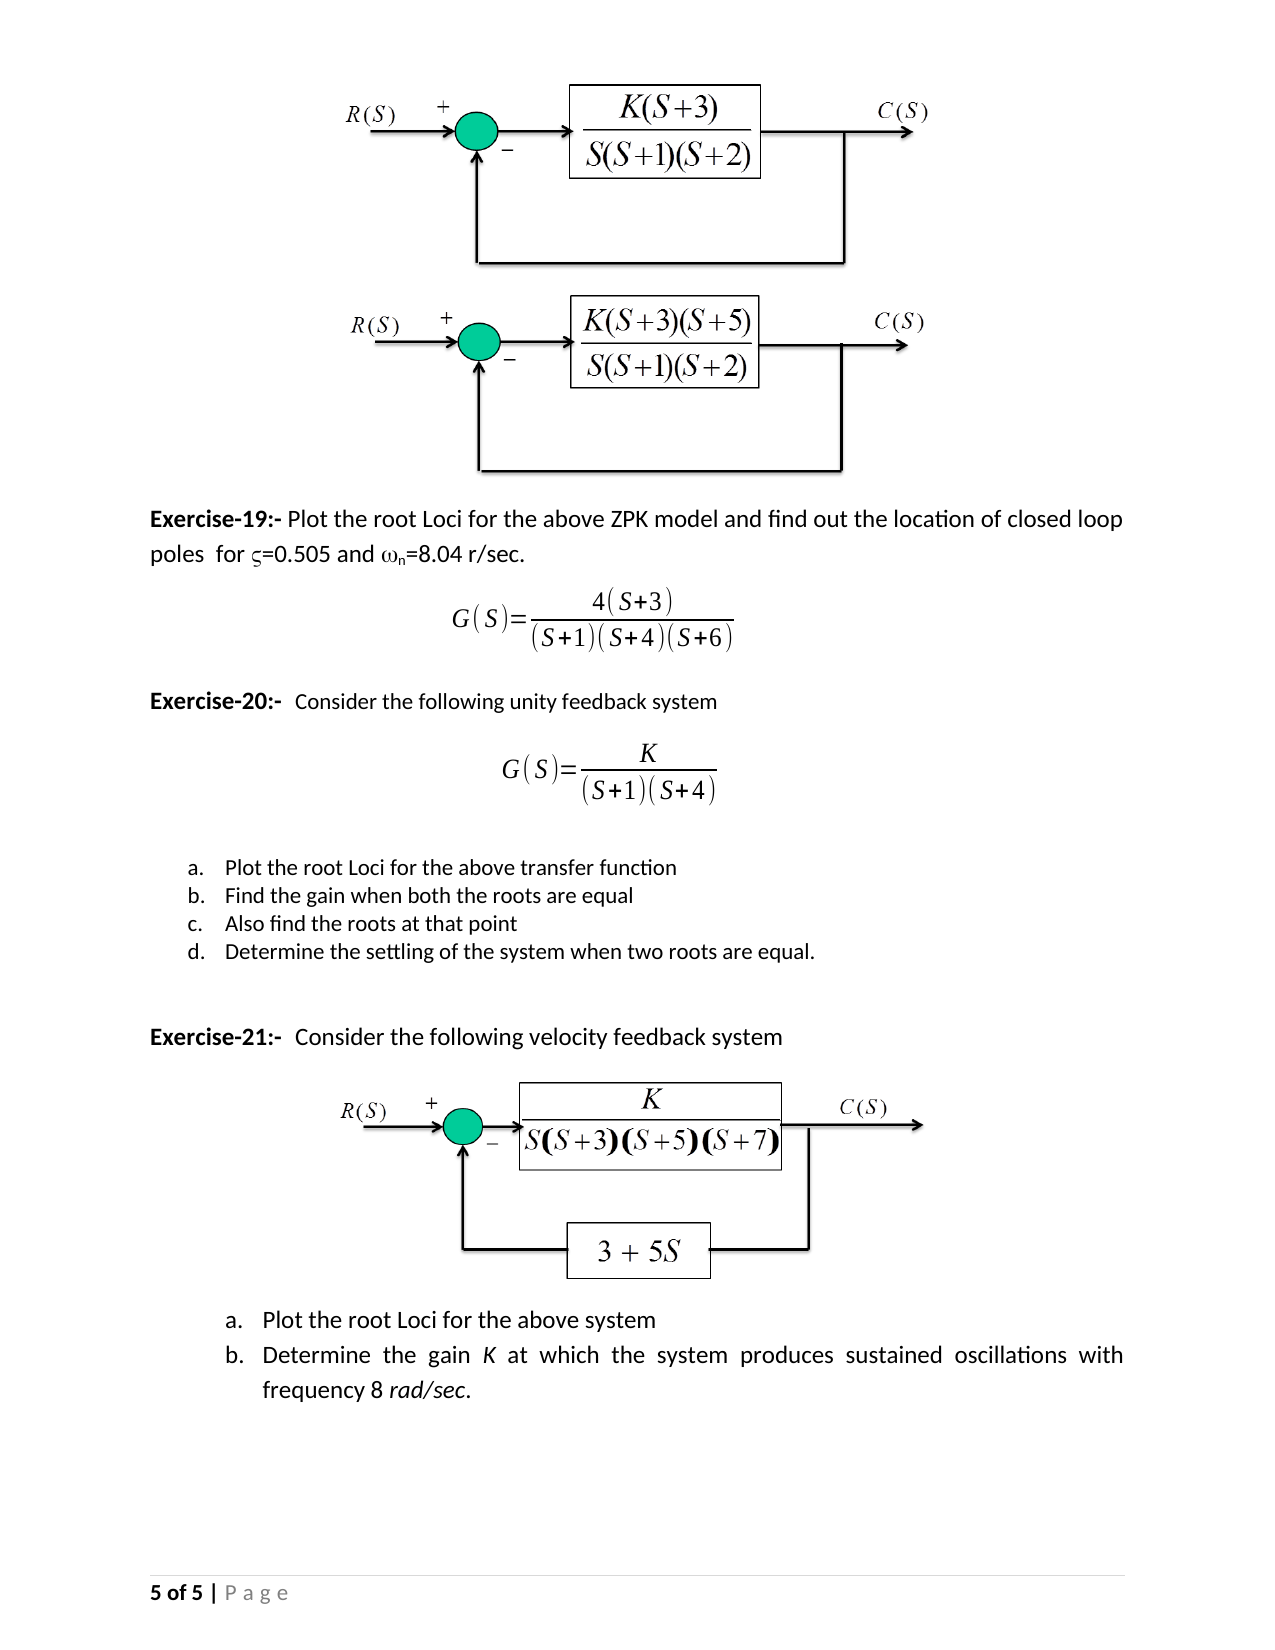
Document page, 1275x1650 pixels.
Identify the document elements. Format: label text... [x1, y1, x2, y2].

list Also find the roots at that point [187, 909, 1125, 937]
text Exercise-21:- Consider the following velocity feedback system [150, 1021, 1125, 1051]
list Plot the root Loci for the above transfer function [187, 853, 1125, 881]
text Exercise-20:- Consider the following unity feedback system [150, 685, 1125, 716]
picture [347, 295, 929, 479]
list Determine the gain K at which the system produces sustained oscillations with frequency 8 rad/sec. [225, 1339, 1125, 1404]
list Find the gain when both the roots are equal [187, 881, 1125, 909]
list Determine the settling of the system when two roots are equal. [187, 937, 1125, 965]
picture [336, 1082, 939, 1279]
text Exercise-19:- Plot the root Loci for the above ZPK model and find out the location of closed loop poles for =0.505 and n=8.04 r/sec. [150, 504, 1125, 569]
picture [341, 84, 934, 271]
list Plot the root Loci for the above system [225, 1304, 1125, 1334]
